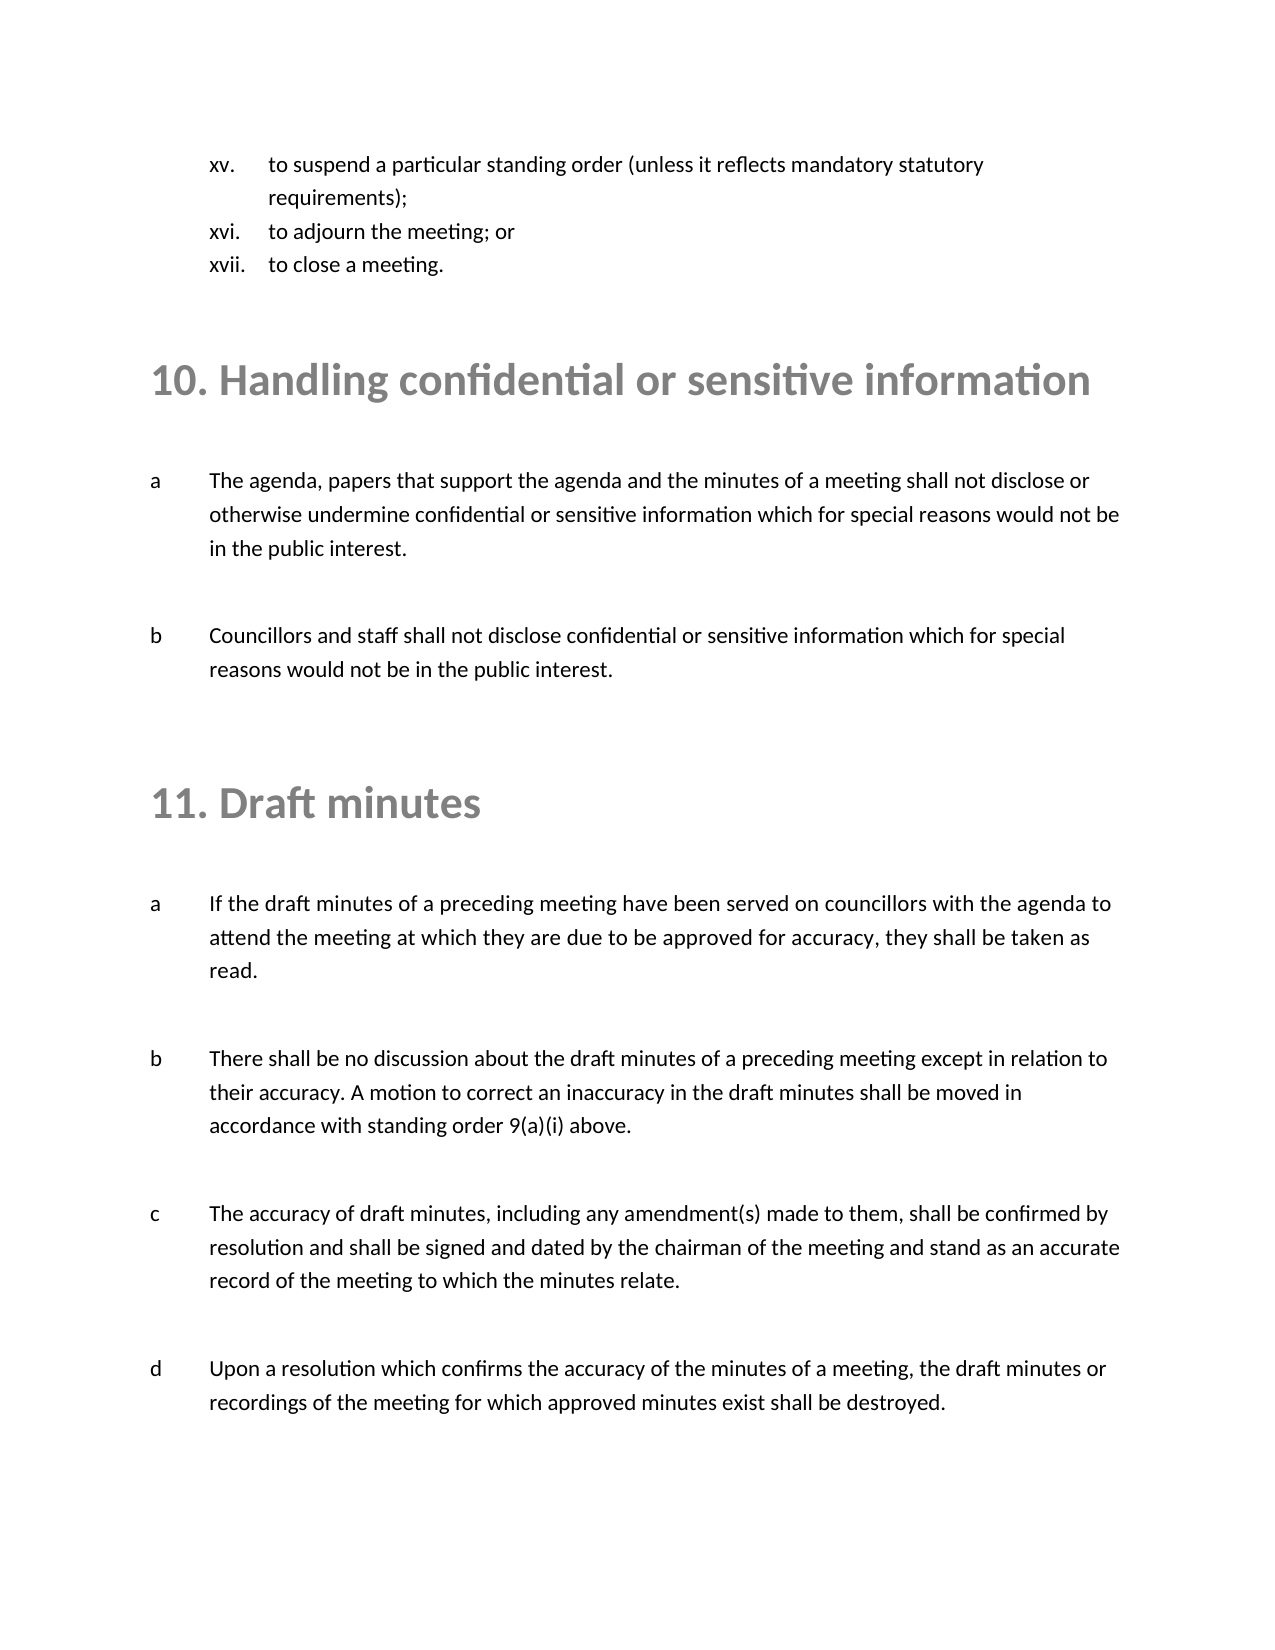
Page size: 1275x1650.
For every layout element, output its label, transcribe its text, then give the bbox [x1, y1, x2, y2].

list to adjourn the meeting; or [209, 217, 1125, 245]
list to close a meeting. [209, 251, 1125, 279]
list If the draft minutes of a preceding meeting have been served on councillors with the agenda to attend the meeting at which they are due to be approved for accuracy, they shall be taken as read. [150, 889, 1125, 984]
list The accuracy of draft minutes, including any amendment(s) made to them, shall be confirmed by resolution and shall be signed and dated by the chairman of the meeting and stand as an accurate record of the meeting to which the minutes relate. [150, 1199, 1125, 1294]
list to suspend a particular standing order (unless it reflects mandatory statutory requirements); [209, 150, 1125, 212]
list There shall be no discussion about the draft minutes of a preceding meeting except in relation to their accuracy. A motion to correct an inaccuracy in the draft minutes shall be moved in accordance with standing order 9(a)(i) above. [150, 1044, 1125, 1139]
list The agenda, papers that support the agenda and the minutes of a meeting shall not disclose or otherwise undermine confidential or sensitive information which for special reasons would not be in the public interest. [150, 467, 1125, 562]
text 11. Draft minutes [150, 774, 1125, 830]
list Upon a resolution which confirms the accuracy of the minutes of a meeting, the draft minutes or recordings of the meeting for which approved minutes exist shall be destroyed. [150, 1354, 1125, 1416]
text 10. Handling confidential or sensitive information [150, 351, 1125, 407]
list Councillors and staff shall not disclose confidential or sensitive information which for special reasons would not be in the public interest. [150, 622, 1125, 683]
